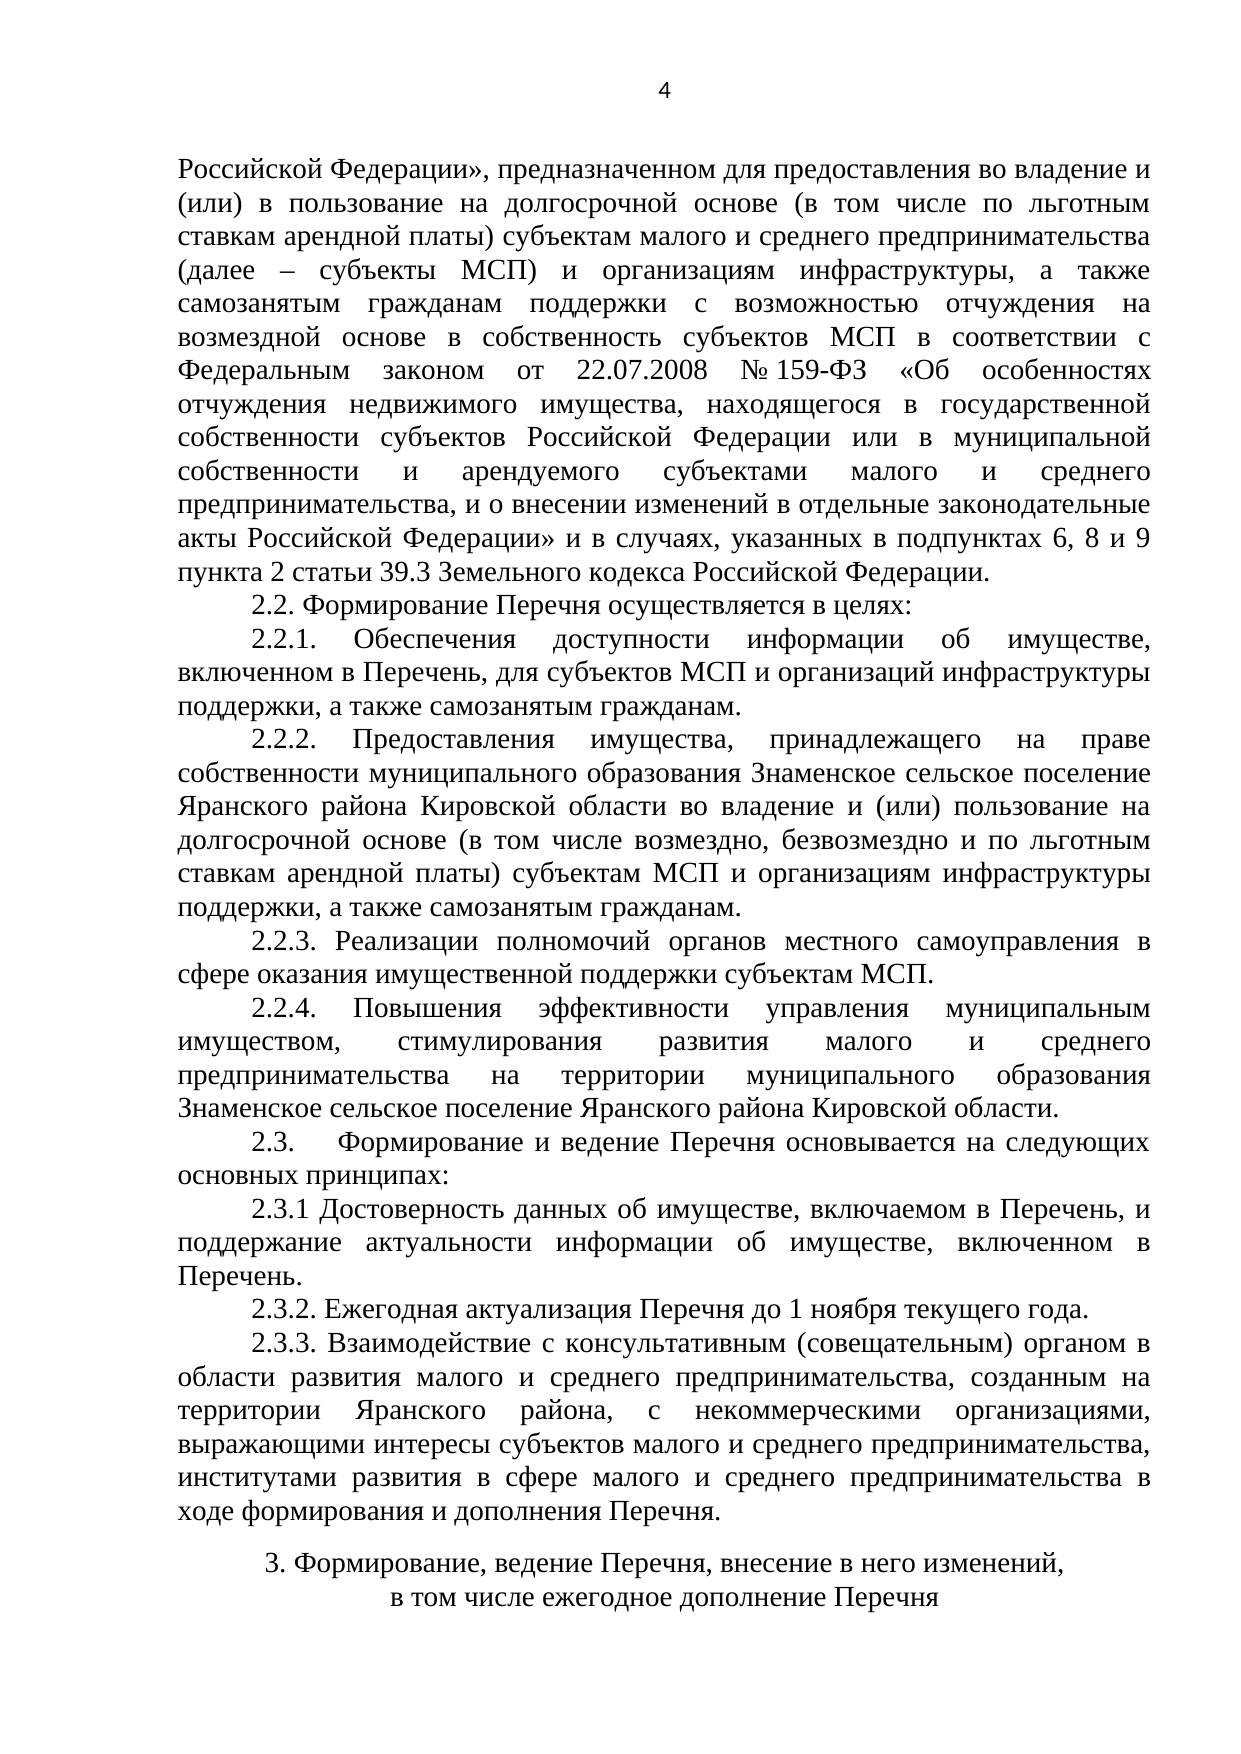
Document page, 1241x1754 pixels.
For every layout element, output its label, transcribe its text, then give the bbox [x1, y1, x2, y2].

text 2.3. Формирование и ведение Перечня основывается на следующих основных принципах: [177, 1124, 1152, 1191]
text в том числе ежегодное дополнение Перечня [177, 1579, 1152, 1613]
text 2.2.4. Повышения эффективности управления муниципальным имуществом, стимулирования развития малого и среднего предпринимательства на территории муниципального образования Знаменское сельское поселение Яранского района Кировской области. [177, 990, 1152, 1124]
text 2.2.1. Обеспечения доступности информации об имуществе, включенном в Перечень, для субъектов МСП и организаций инфраструктуры поддержки, а также самозанятым гражданам. [177, 621, 1152, 721]
text 2.2.2. Предоставления имущества, принадлежащего на праве собственности муниципального образования Знаменское сельское поселение Яранского района Кировской области во владение и (или) пользование на долгосрочной основе (в том числе возмездно, безвозмездно и по льготным ставкам арендной платы) субъектам МСП и организациям инфраструктуры поддержки, а также самозанятым гражданам. [177, 721, 1152, 923]
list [177, 151, 1152, 587]
text 2.2.3. Реализации полномочий органов местного самоуправления в сфере оказания имущественной поддержки субъектам МСП. [177, 923, 1152, 990]
text 2.3.3. Взаимодействие с консультативным (совещательным) органом в области развития малого и среднего предпринимательства, созданным на территории Яранского района, с некоммерческими организациями, выражающими интересы субъектов малого и среднего предпринимательства, институтами развития в сфере малого и среднего предпринимательства в ходе формирования и дополнения Перечня. [177, 1325, 1152, 1526]
text 3. Формирование, ведение Перечня, внесение в него изменений, [177, 1546, 1152, 1579]
text 2.3.2. Ежегодная актуализация Перечня до 1 ноября текущего года. [177, 1292, 1152, 1325]
text 2.3.1 Достоверность данных об имуществе, включаемом в Перечень, и поддержание актуальности информации об имуществе, включенном в Перечень. [177, 1191, 1152, 1292]
text 2.2. Формирование Перечня осуществляется в целях: [177, 587, 1152, 621]
